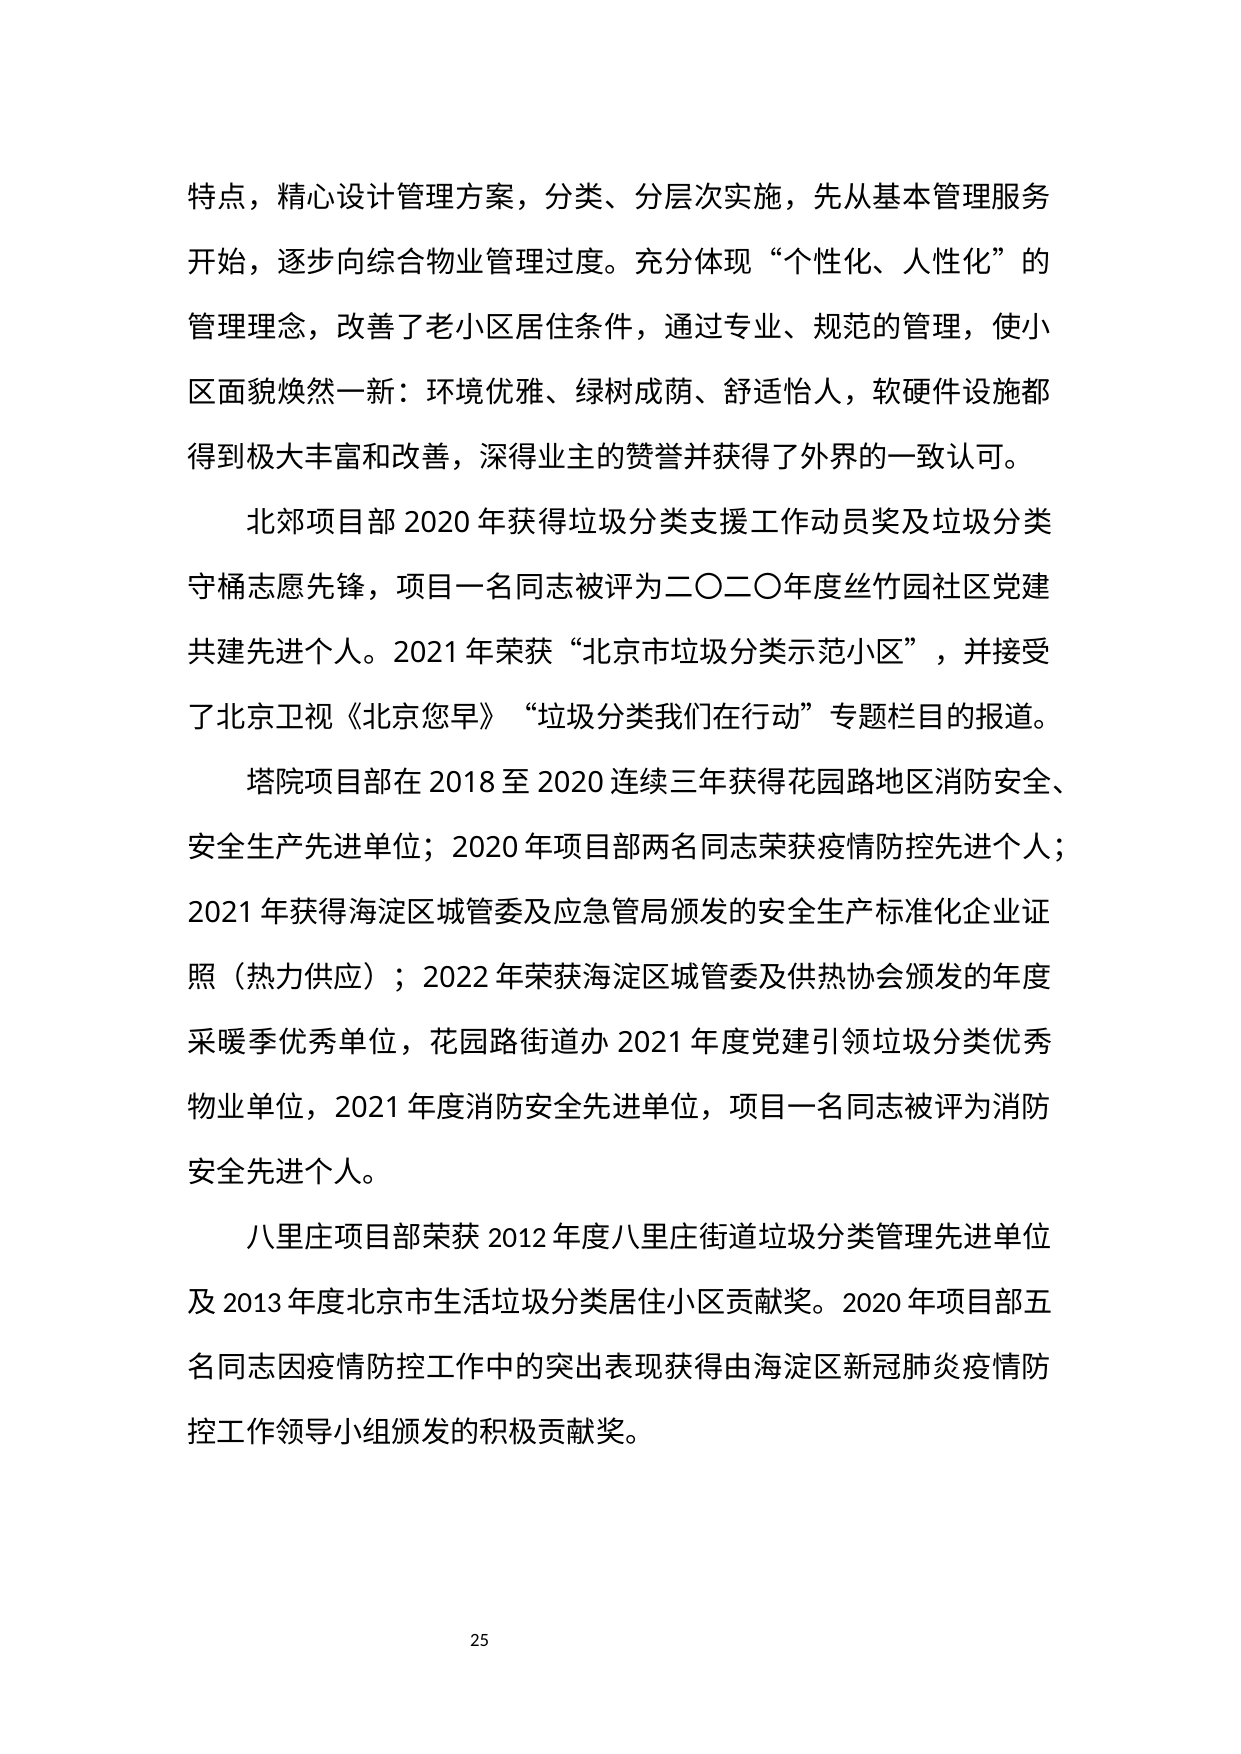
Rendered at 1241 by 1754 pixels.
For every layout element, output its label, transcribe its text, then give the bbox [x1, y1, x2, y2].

text 北郊项目部2020年获得垃圾分类支援工作动员奖及垃圾分类守桶志愿先锋，项目一名同志被评为二〇二〇年度丝竹园社区党建共建先进个人。2021年荣获“北京市垃圾分类示范小区”，并接受了北京卫视《北京您早》“垃圾分类我们在行动”专题栏目的报道。 [187, 487, 1053, 747]
text 八里庄项目部荣获2012年度八里庄街道垃圾分类管理先进单位及2013年度北京市生活垃圾分类居住小区贡献奖。2020年项目部五名同志因疫情防控工作中的突出表现获得由海淀区新冠肺炎疫情防控工作领导小组颁发的积极贡献奖。 [187, 1202, 1053, 1462]
text 塔院项目部在2018至2020连续三年获得花园路地区消防安全、安全生产先进单位；2020年项目部两名同志荣获疫情防控先进个人；2021年获得海淀区城管委及应急管局颁发的安全生产标准化企业证照（热力供应）；2022年荣获海淀区城管委及供热协会颁发的年度采暖季优秀单位，花园路街道办2021年度党建引领垃圾分类优秀物业单位，2021年度消防安全先进单位，项目一名同志被评为消防安全先进个人。 [187, 747, 1053, 1202]
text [187, 162, 1053, 487]
